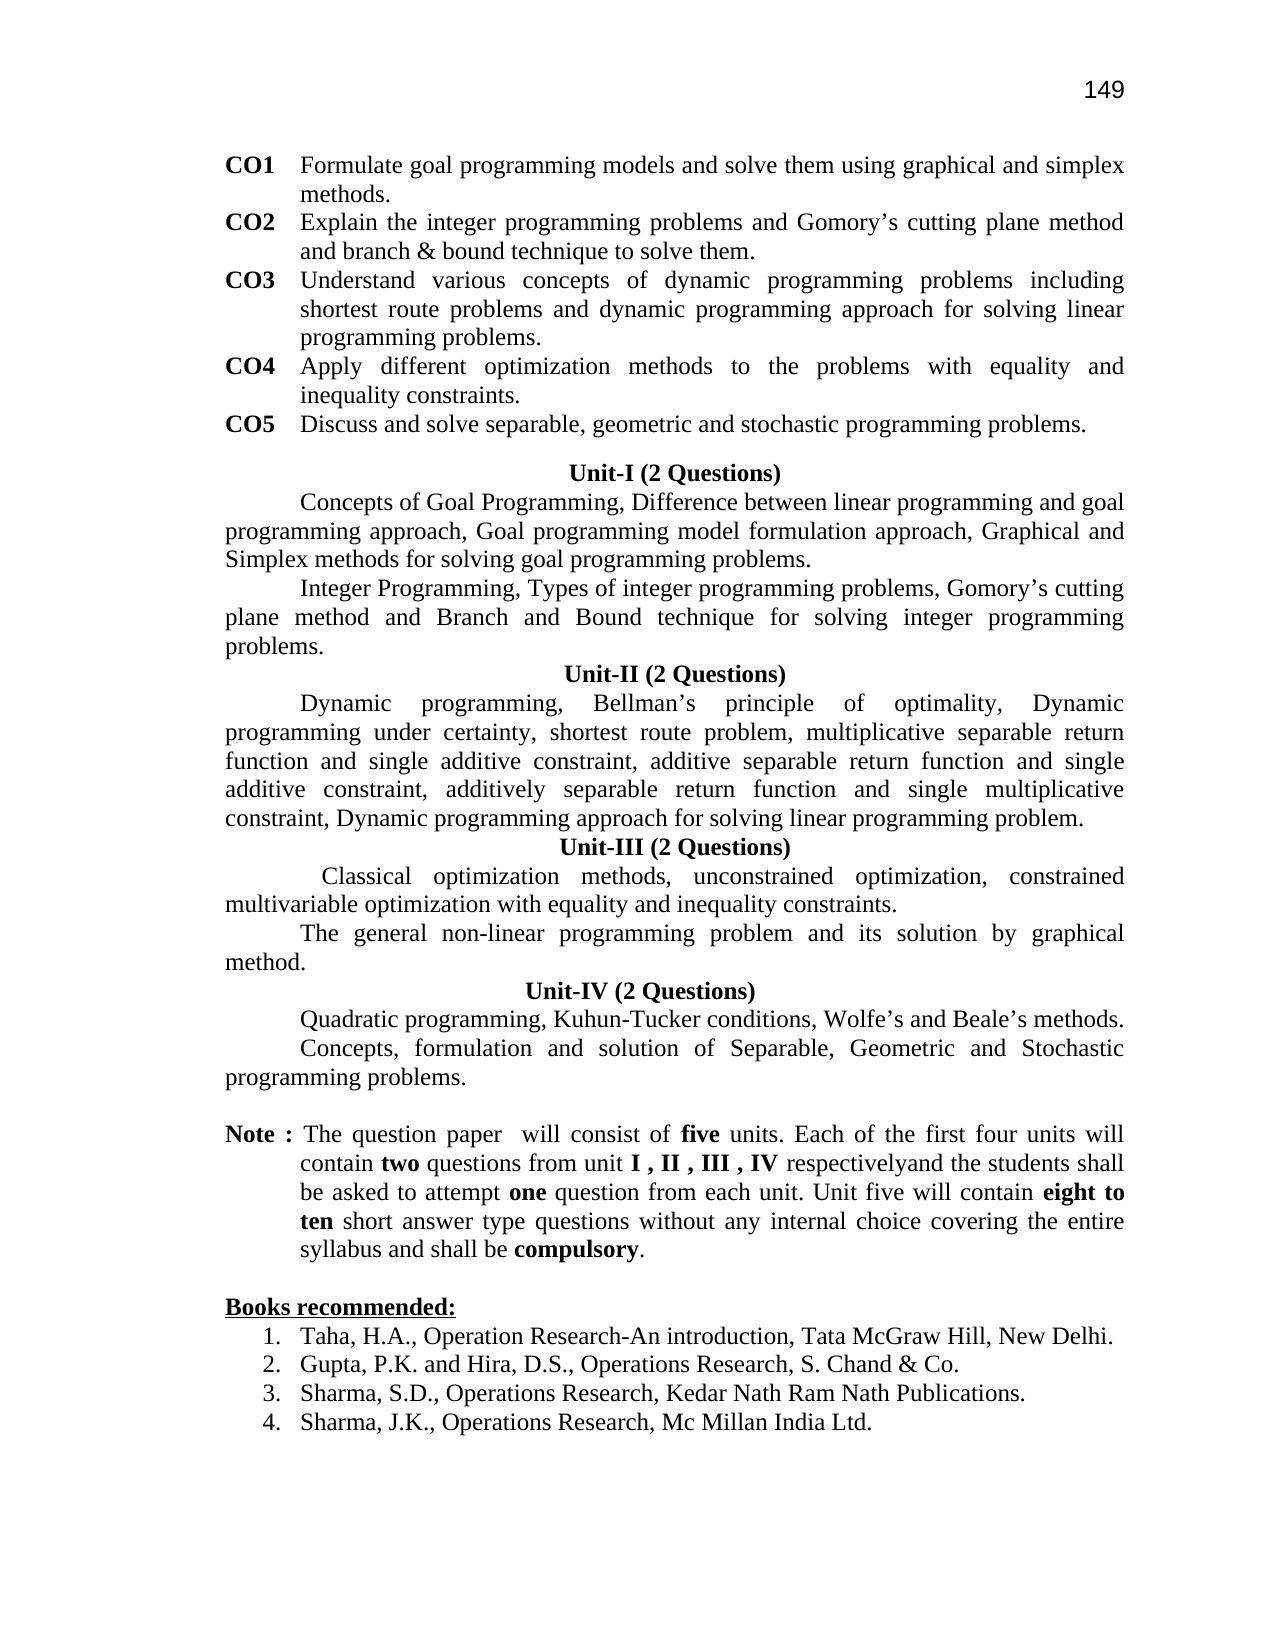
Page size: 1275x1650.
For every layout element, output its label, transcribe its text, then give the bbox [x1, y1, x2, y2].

subtitle Sharma, S.D., Operations Research, Kedar Nath Ram Nath Publications. [262, 1378, 1125, 1407]
list Formulate goal programming models and solve them using graphical and simplex methods. [225, 150, 1125, 207]
list Apply different optimization methods to the problems with equality and inequality constraints. [225, 351, 1125, 409]
text Note : The question paper will consist of five units. Each of the first four units will contain two questions from unit I , II , III , IV respectivelyand the students shall be asked to attempt one question from each unit. Unit five will contain eight to ten short answer type questions without any internal choice covering the entire syllabus and shall be compulsory. [225, 1119, 1125, 1263]
text Concepts, formulation and solution of Separable, Geometric and Stochastic programming problems. [225, 1033, 1125, 1091]
text The general non-linear programming problem and its solution by graphical method. [225, 918, 1125, 976]
text Books recommended: [225, 1292, 1125, 1321]
subtitle Gupta, P.K. and Hira, D.S., Operations Research, S. Chand & Co. [262, 1349, 1125, 1378]
text Integer Programming, Types of integer programming problems, Gomory’s cutting plane method and Branch and Bound technique for solving integer programming problems. [225, 573, 1125, 659]
text Quadratic programming, Kuhun-Tucker conditions, Wolfe’s and Beale’s methods. [225, 1004, 1125, 1033]
text Unit-I (2 Questions) [225, 458, 1125, 487]
list Explain the integer programming problems and Gomory’s cutting plane method and branch & bound technique to solve them. [225, 207, 1125, 265]
subtitle Sharma, J.K., Operations Research, Mc Millan India Ltd. [262, 1407, 1125, 1436]
list Understand various concepts of dynamic programming problems including shortest route problems and dynamic programming approach for solving linear programming problems. [225, 265, 1125, 351]
text Classical optimization methods, unconstrained optimization, constrained multivariable optimization with equality and inequality constraints. [225, 861, 1125, 918]
subtitle Taha, H.A., Operation Research-An introduction, Tata McGraw Hill, New Delhi. [262, 1321, 1125, 1349]
text Unit-IV (2 Questions) [225, 976, 1125, 1004]
text Concepts of Goal Programming, Difference between linear programming and goal programming approach, Goal programming model formulation approach, Graphical and Simplex methods for solving goal programming problems. [225, 487, 1125, 573]
text Unit-III (2 Questions) [225, 832, 1125, 861]
text Dynamic programming, Bellman’s principle of optimality, Dynamic programming under certainty, shortest route problem, multiplicative separable return function and single additive constraint, additive separable return function and single additive constraint, additively separable return function and single multiplicative constraint, Dynamic programming approach for solving linear programming problem. [225, 688, 1125, 832]
list Discuss and solve separable, geometric and stochastic programming problems. [225, 409, 1125, 437]
text Unit-II (2 Questions) [225, 659, 1125, 688]
